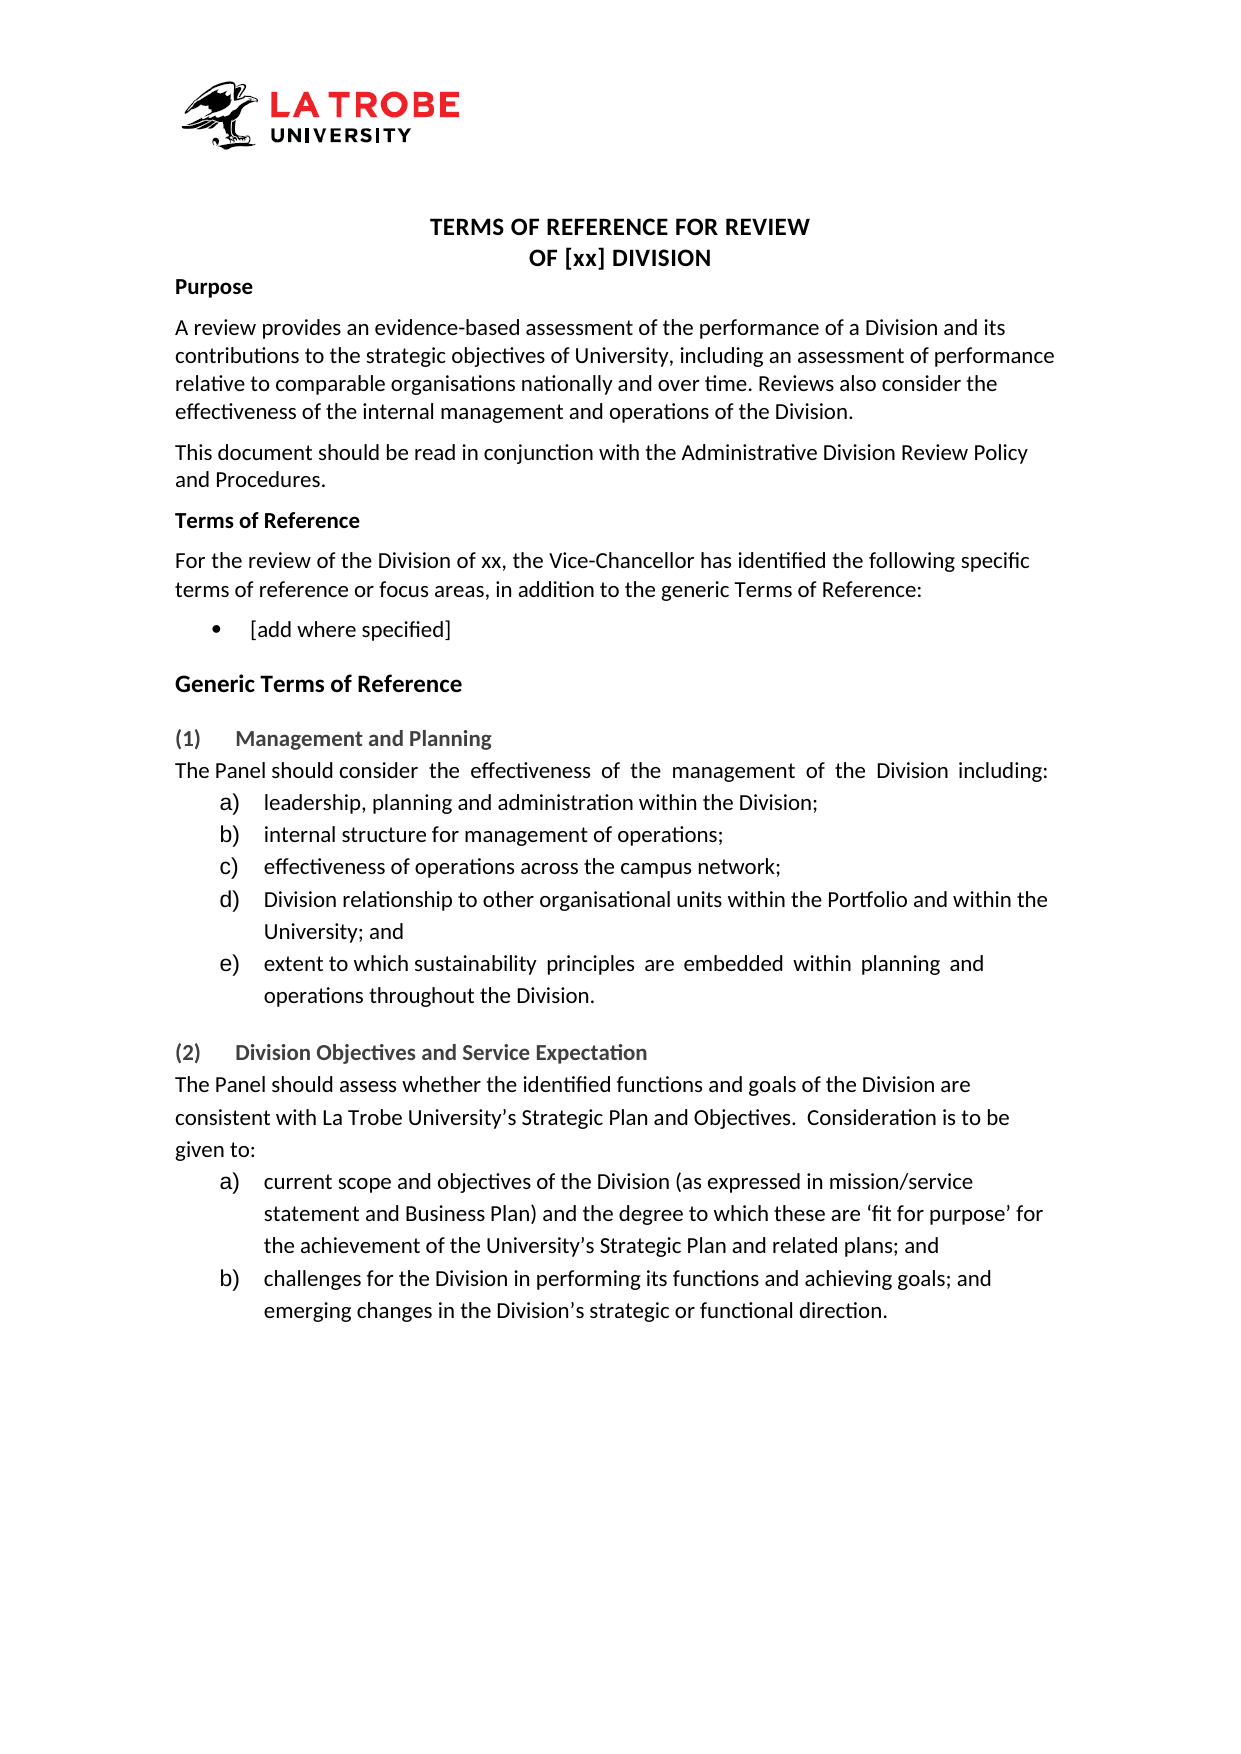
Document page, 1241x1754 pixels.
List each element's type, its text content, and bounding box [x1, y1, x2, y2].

text The Panel should consider the effectiveness of the management of the Division including: [175, 756, 1065, 784]
subtitle Division Objectives and Service Expectation [175, 1038, 1065, 1066]
list effectiveness of operations across the campus network; [219, 852, 1065, 881]
list leadership, planning and administration within the Division; [219, 788, 1065, 816]
text The Panel should assess whether the identified functions and goals of the Division are consistent with La Trobe University’s Strategic Plan and Objectives. Consideration is to be given to: [175, 1071, 1065, 1163]
text For the review of the Division of xx, the Vice-Chancellor has identified the following specific terms of reference or focus areas, in addition to the generic Terms of Reference: [175, 547, 1032, 603]
list [add where specified] [212, 615, 1065, 643]
list A review provides an evidence-based assessment of the performance of a Division and its contributions to the strategic objectives of University, including an assessment of performance relative to comparable organisations nationally and over time. Reviews also consider the effectiveness of the internal management and operations of the Division. [175, 313, 1065, 425]
list This document should be read in conjunction with the Administrative Division Review Policy and Procedures. [175, 438, 1065, 494]
list internal structure for management of operations; [219, 820, 1065, 848]
list extent to which sustainability principles are embedded within planning and operations throughout the Division. [219, 949, 1065, 1009]
title OF [xx] DIVISION [175, 242, 1065, 272]
list Division relationship to other organisational units within the Portfolio and within the University; and [219, 885, 1065, 945]
title TERMS OF REFERENCE FOR REVIEW [175, 211, 1065, 242]
text Terms of Reference [175, 506, 1065, 534]
list current scope and objectives of the Division (as expressed in mission/service statement and Business Plan) and the degree to which these are ‘fit for purpose’ for the achievement of the University’s Strategic Plan and related plans; and [219, 1167, 1065, 1259]
text Generic Terms of Reference [175, 668, 1065, 699]
picture [175, 73, 470, 156]
subtitle Management and Planning [175, 724, 1065, 752]
list challenges for the Division in performing its functions and achieving goals; and emerging changes in the Division’s strategic or functional direction. [219, 1264, 1065, 1324]
text Purpose [175, 272, 1065, 301]
